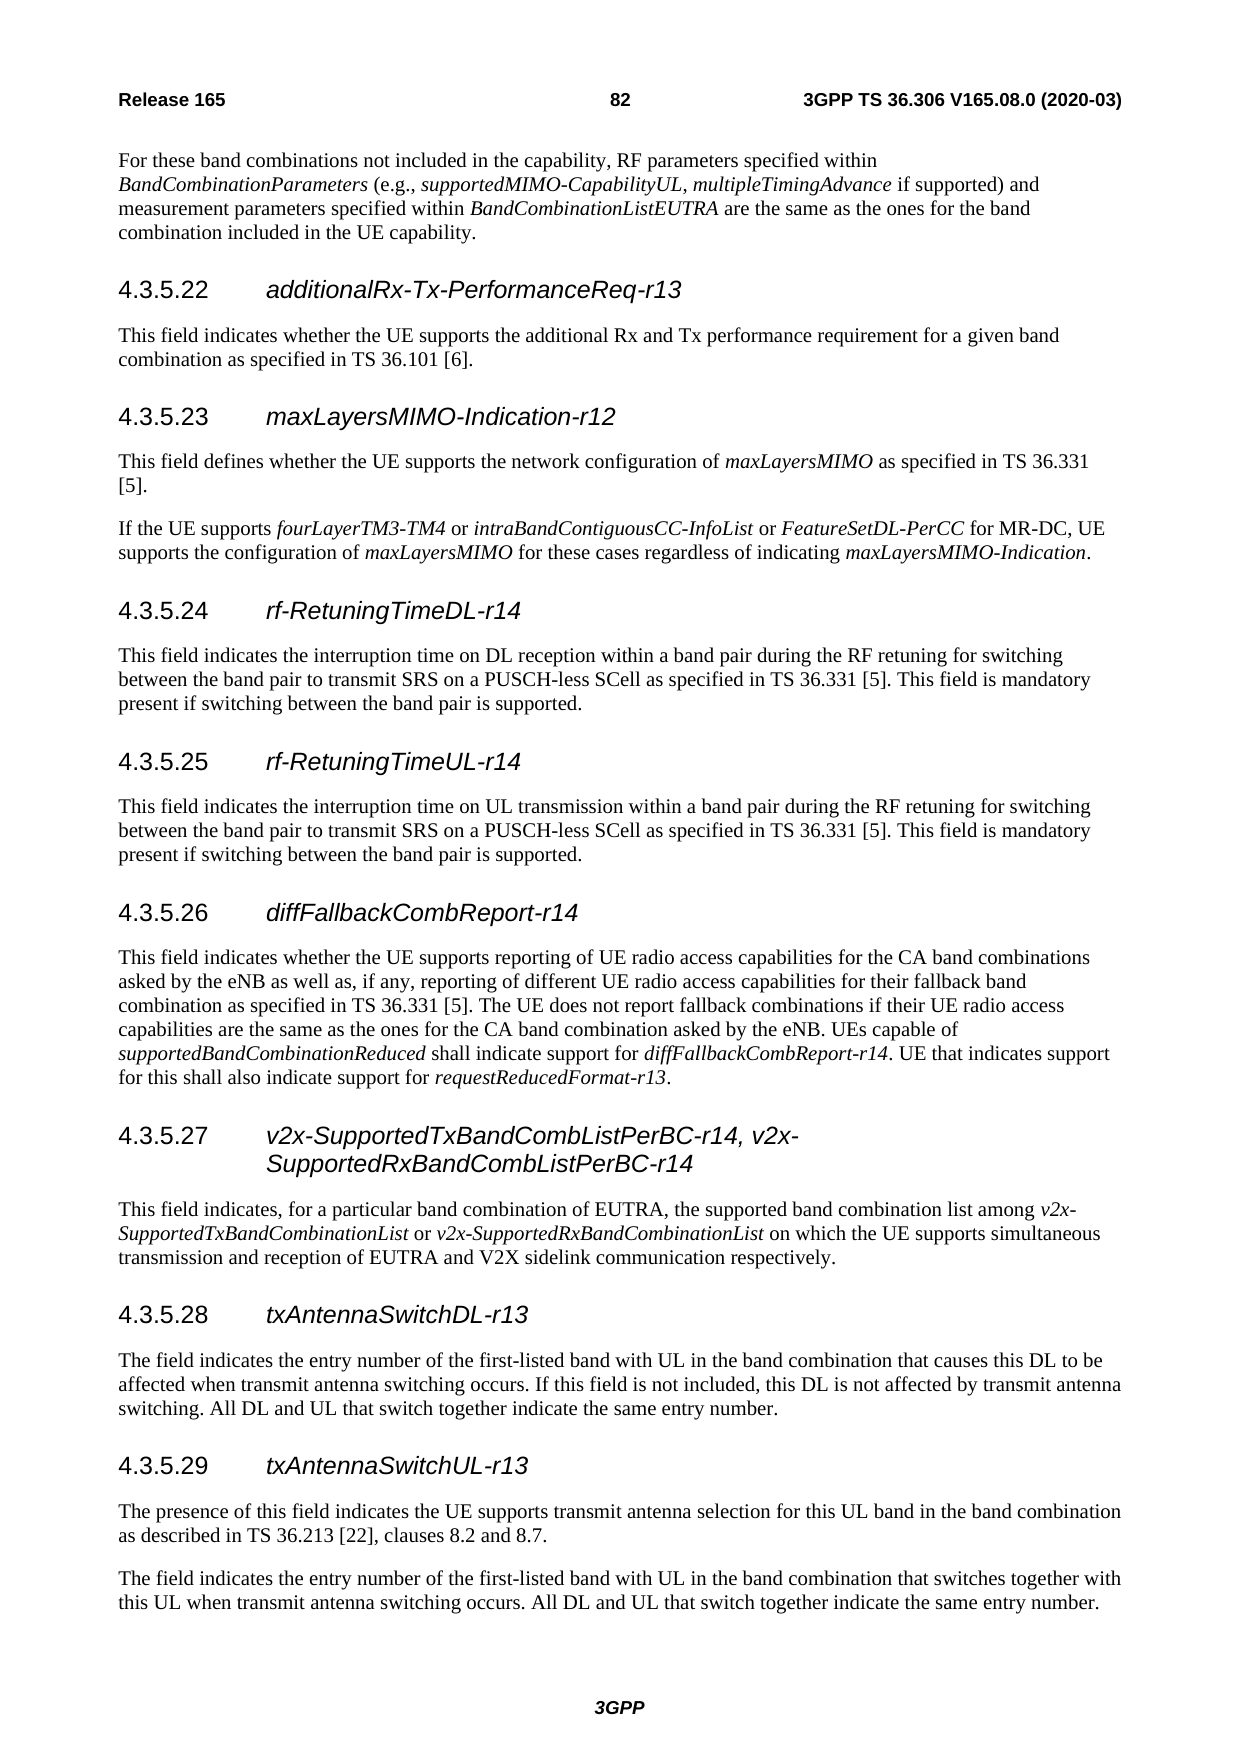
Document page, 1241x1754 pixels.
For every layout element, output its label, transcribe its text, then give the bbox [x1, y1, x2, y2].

text This field indicates whether the UE supports the additional Rx and Tx performance requirement for a given band combination as specified in TS 36.101 [6]. [118, 322, 1122, 371]
text The presence of this field indicates the UE supports transmit antenna selection for this UL band in the band combination as described in TS 36.213 [22], clauses 8.2 and 8.7. [118, 1499, 1122, 1547]
text This field indicates the interruption time on UL transmission within a band pair during the RF retuning for switching between the band pair to transmit SRS on a PUSCH-less SCell as specified in TS 36.331 [5]. This field is mandatory present if switching between the band pair is supported. [118, 794, 1122, 866]
subtitle 4.3.5.25 rf-RetuningTimeUL-r14 [118, 747, 1122, 775]
subtitle 4.3.5.28 txAntennaSwitchDL-r13 [118, 1300, 1122, 1329]
text For these band combinations not included in the capability, RF parameters specified within BandCombinationParameters (e.g., supportedMIMO-CapabilityUL, multipleTimingAdvance if supported) and measurement parameters specified within BandCombinationListEUTRA are the same as the ones for the band combination included in the UE capability. [118, 147, 1122, 244]
text This field indicates whether the UE supports reporting of UE radio access capabilities for the CA band combinations asked by the eNB as well as, if any, reporting of different UE radio access capabilities for their fallback band combination as specified in TS 36.331 [5]. The UE does not report fallback combinations if their UE radio access capabilities are the same as the ones for the CA band combination asked by the eNB. UEs capable of supportedBandCombinationReduced shall indicate support for diffFallbackCombReport-r14. UE that indicates support for this shall also indicate support for requestReducedFormat-r13. [118, 945, 1122, 1089]
subtitle 4.3.5.24 rf-RetuningTimeDL-r14 [118, 596, 1122, 624]
text The field indicates the entry number of the first-listed band with UL in the band combination that causes this DL to be affected when transmit antenna switching occurs. If this field is not included, this DL is not affected by transmit antenna switching. All DL and UL that switch together indicate the same entry number. [118, 1348, 1122, 1420]
text This field indicates the interruption time on DL reception within a band pair during the RF retuning for switching between the band pair to transmit SRS on a PUSCH-less SCell as specified in TS 36.331 [5]. This field is mandatory present if switching between the band pair is supported. [118, 643, 1122, 715]
subtitle 4.3.5.29 txAntennaSwitchUL-r13 [118, 1451, 1122, 1480]
text The field indicates the entry number of the first-listed band with UL in the band combination that switches together with this UL when transmit antenna switching occurs. All DL and UL that switch together indicate the same entry number. [118, 1566, 1122, 1614]
subtitle 4.3.5.22 additionalRx-Tx-PerformanceReq-r13 [118, 275, 1122, 304]
text This field indicates, for a particular band combination of EUTRA, the supported band combination list among v2x-SupportedTxBandCombinationList or v2x-SupportedRxBandCombinationList on which the UE supports simultaneous transmission and reception of EUTRA and V2X sidelink communication respectively. [118, 1197, 1122, 1269]
subtitle 4.3.5.27 v2x-SupportedTxBandCombListPerBC-r14, v2x-SupportedRxBandCombListPerBC-r14 [118, 1121, 1122, 1178]
subtitle 4.3.5.23 maxLayersMIMO-Indication-r12 [118, 402, 1122, 431]
text If the UE supports fourLayerTM3-TM4 or intraBandContiguousCC-InfoList or FeatureSetDL-PerCC for MR-DC, UE supports the configuration of maxLayersMIMO for these cases regardless of indicating maxLayersMIMO-Indication. [118, 516, 1122, 564]
text This field defines whether the UE supports the network configuration of maxLayersMIMO as specified in TS 36.331 [5]. [118, 449, 1122, 497]
subtitle 4.3.5.26 diffFallbackCombReport-r14 [118, 897, 1122, 926]
